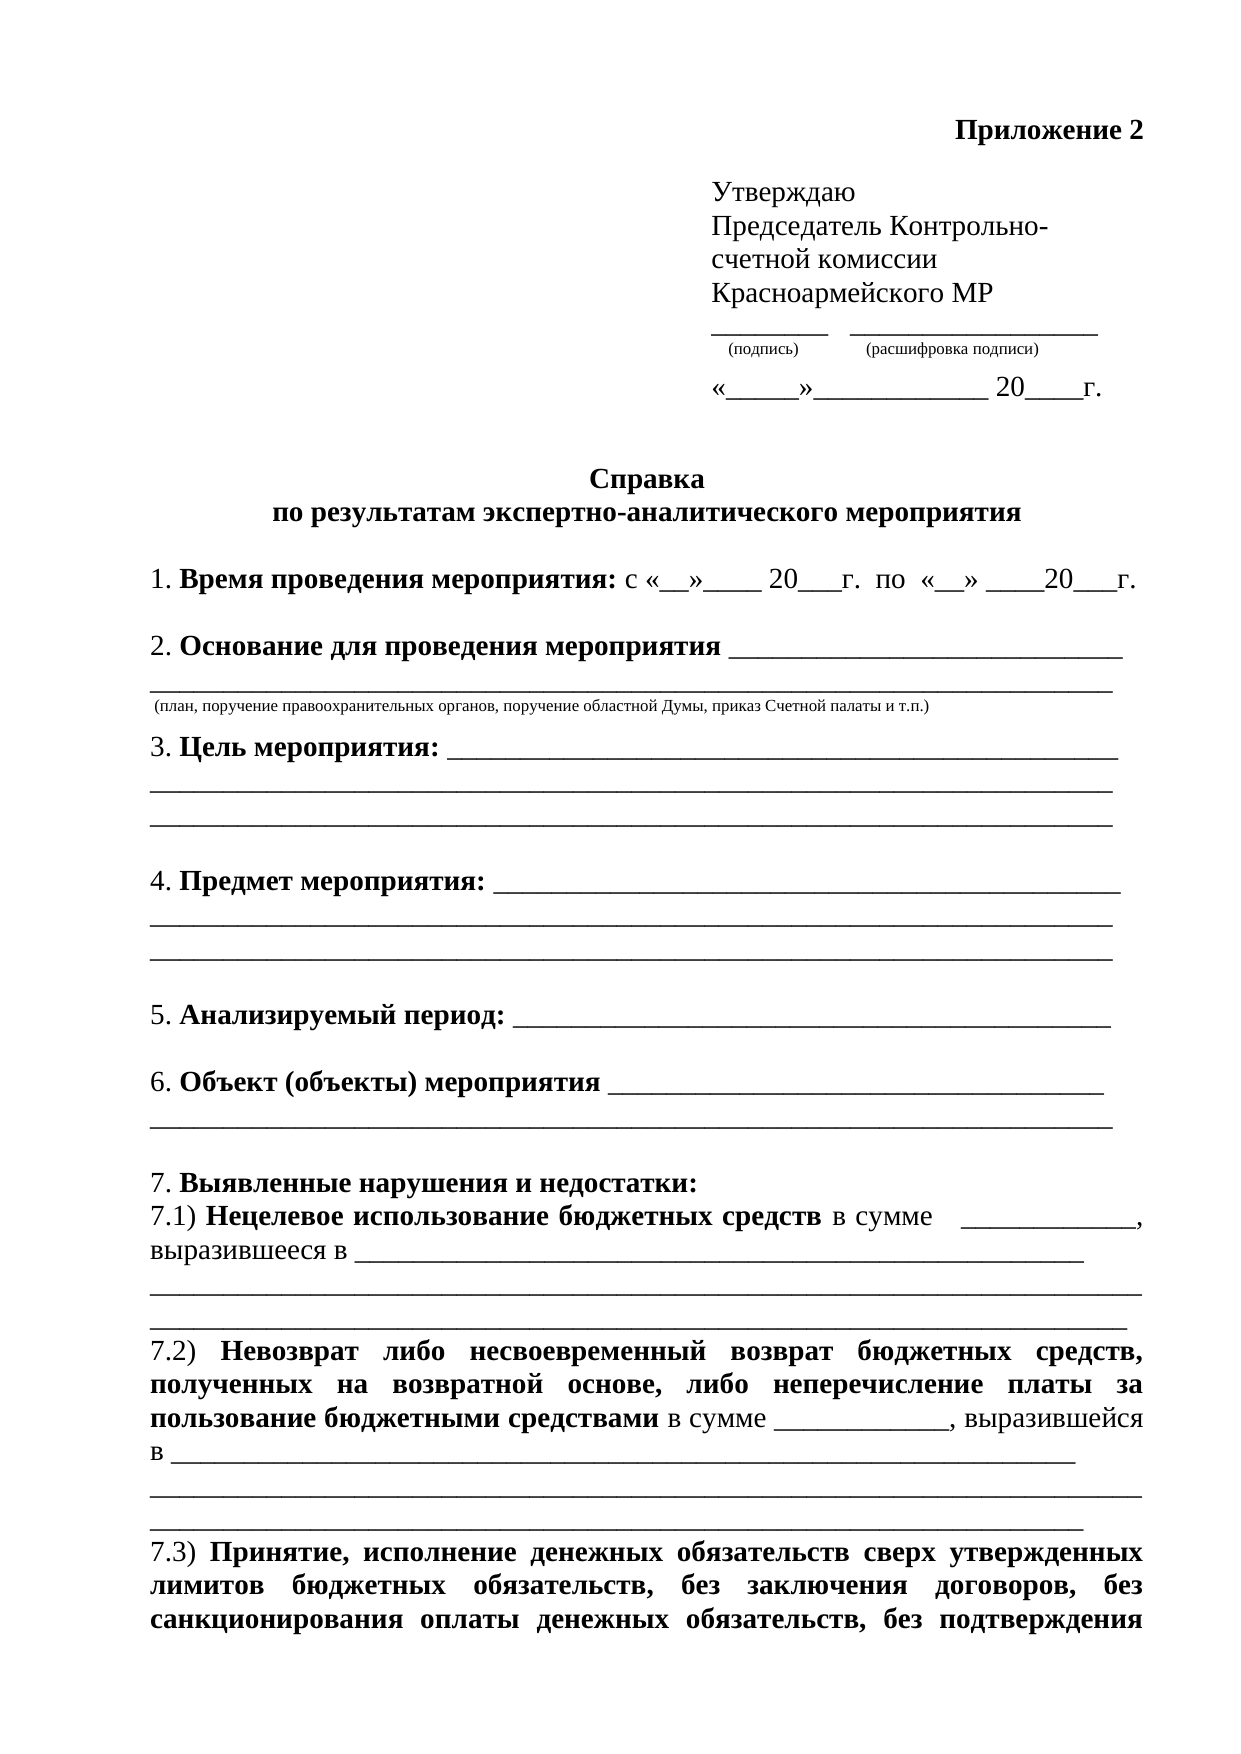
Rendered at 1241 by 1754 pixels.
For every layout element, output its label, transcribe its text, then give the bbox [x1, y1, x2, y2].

text ____________________________________________________________________________________________________________________________________ [150, 1467, 1144, 1534]
text «_____»____________ 20____г. [711, 372, 1144, 402]
text 7.1) Нецелевое использование бюджетных средств в сумме ____________, выразившееся в __________________________________________________ [150, 1198, 1144, 1266]
text 1. Время проведения мероприятия: с «__»____ 20___г. по «__» ____20___г. [150, 561, 1144, 595]
text (подпись) (расшифровка подписи) [711, 339, 1144, 372]
text (план, поручение правоохранительных органов, поручение областной Думы, приказ Счетной палаты и т.п.) [150, 695, 1144, 729]
text 4. Предмет мероприятия: ___________________________________________ [150, 863, 1144, 897]
text __________________________________________________________________ [150, 762, 1144, 796]
text __________________________________________________________________ [150, 930, 1144, 964]
text по результатам экспертно-аналитического мероприятия [150, 496, 1144, 528]
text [150, 1534, 1144, 1634]
text Справка [150, 463, 1144, 496]
text _______________________________________________________________________________________________________________________________________ [150, 1266, 1144, 1333]
text Председатель Контрольно-счетной комиссии Красноармейского МР [711, 208, 1144, 309]
text Утверждаю [711, 174, 1144, 208]
text 2. Основание для проведения мероприятия ___________________________ [150, 628, 1144, 662]
text __________________________________________________________________ [150, 662, 1144, 695]
text __________________________________________________________________ [150, 897, 1144, 930]
text 3. Цель мероприятия: ______________________________________________ [150, 729, 1144, 762]
text __________________________________________________________________ [150, 1098, 1144, 1131]
text ________ _________________ [711, 309, 1144, 339]
text 6. Объект (объекты) мероприятия __________________________________ [150, 1064, 1144, 1098]
text 7.2) Невозврат либо несвоевременный возврат бюджетных средств, полученных на возвратной основе, либо неперечисление платы за пользование бюджетными средствами в сумме ____________, выразившейся в ______________________________________________________________ [150, 1333, 1144, 1467]
text __________________________________________________________________ [150, 796, 1144, 829]
text Приложение 2 [150, 112, 1144, 146]
text 7. Выявленные нарушения и недостатки: [150, 1165, 1144, 1198]
text 5. Анализируемый период: _________________________________________ [150, 997, 1144, 1031]
